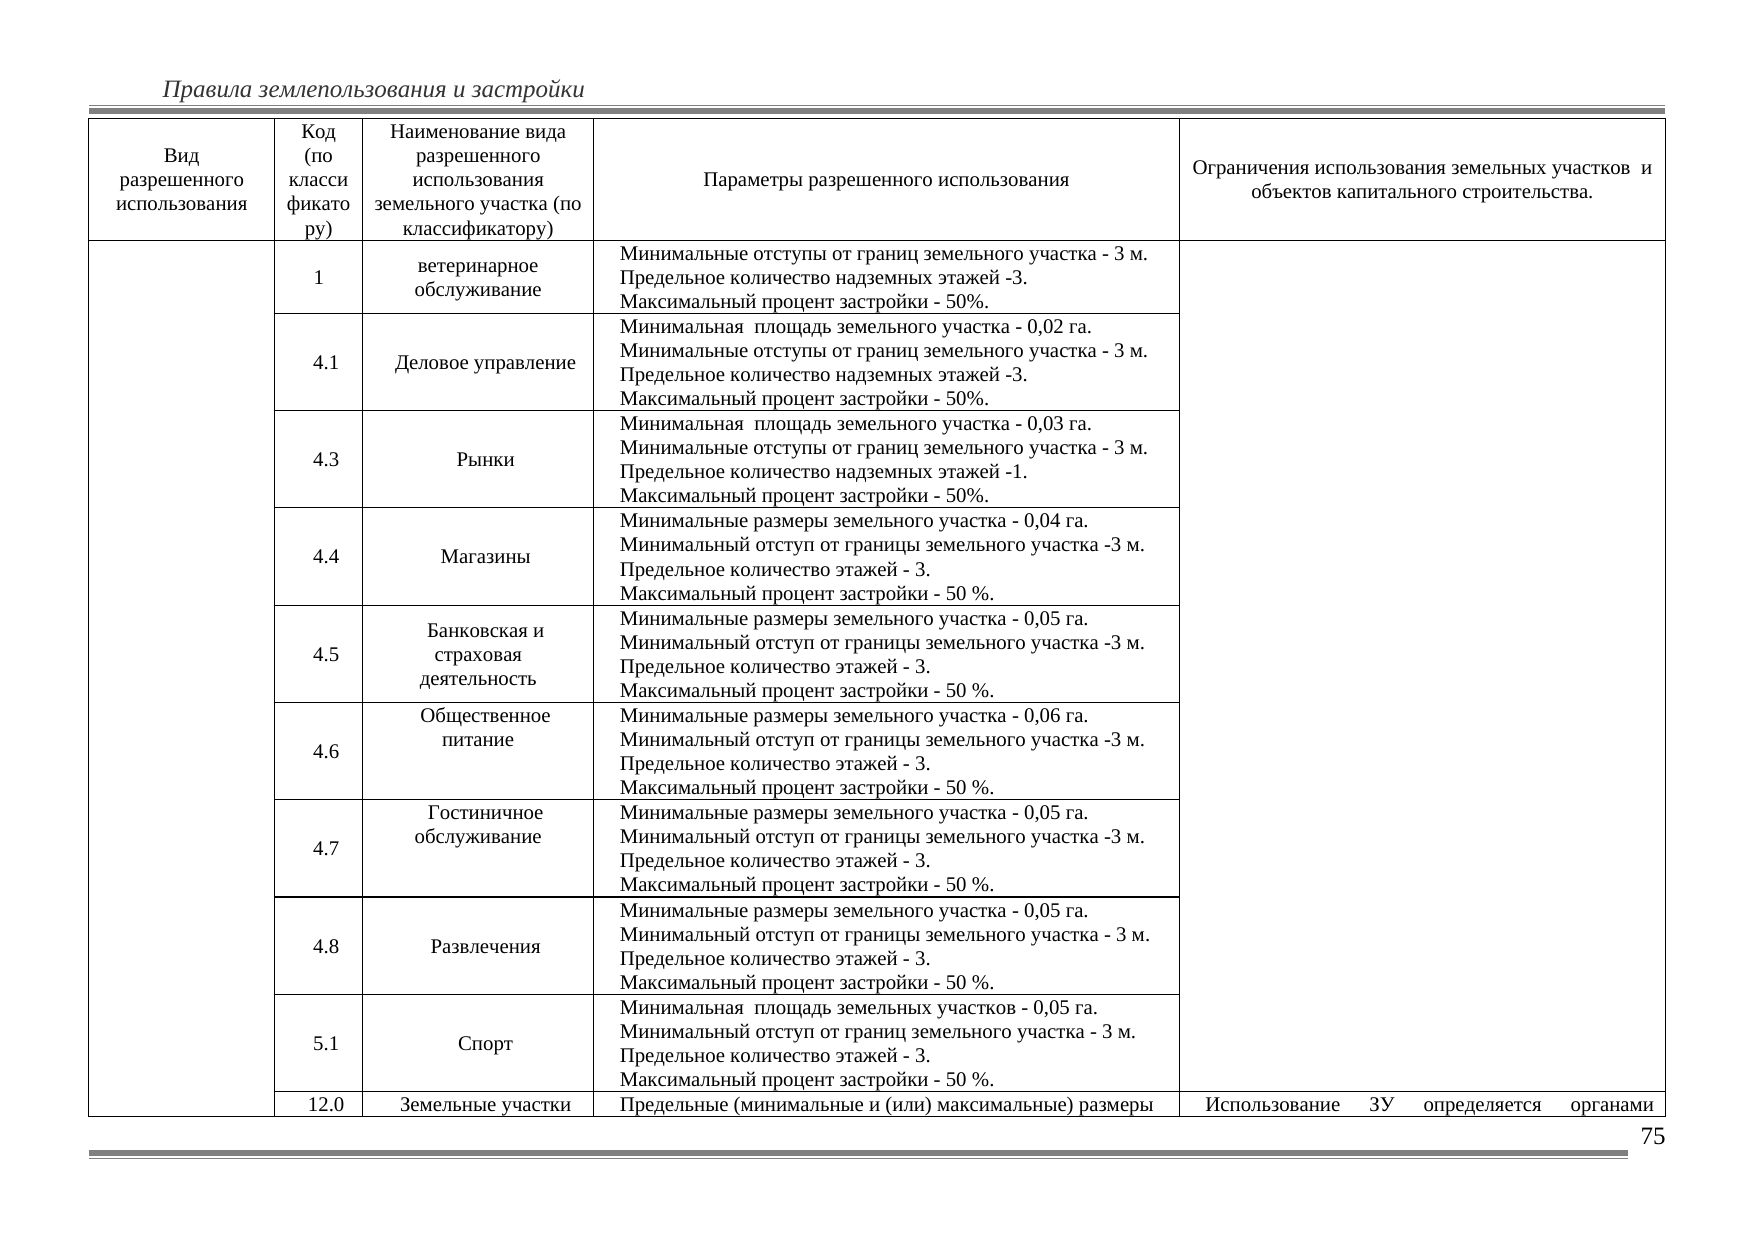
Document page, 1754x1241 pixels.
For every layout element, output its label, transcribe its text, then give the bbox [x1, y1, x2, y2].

table_cell Минимальные размеры земельного участка - 0,05 га. Минимальный отступ от границы земельного участка - 3 м. Предельное количество этажей - 3. Максимальный процент застройки - 50 %. [594, 898, 1179, 994]
table_cell Общественное питание [363, 703, 593, 799]
table_cell Минимальные размеры земельного участка - 0,06 га. Минимальный отступ от границы земельного участка -3 м. Предельное количество этажей - 3. Максимальный процент застройки - 50 %. [594, 703, 1179, 799]
table_cell Развлечения [363, 898, 593, 994]
table_cell 4.5 [275, 606, 362, 702]
table_header Параметры разрешенного использования [594, 119, 1179, 239]
table_cell Минимальные размеры земельного участка - 0,04 га. Минимальный отступ от границы земельного участка -3 м. Предельное количество этажей - 3. Максимальный процент застройки - 50 %. [594, 508, 1179, 604]
table_cell 3.10.1 [275, 241, 362, 313]
table_cell Амбулаторное ветеринарное обслуживание [363, 241, 593, 313]
table_cell Спорт [363, 995, 593, 1091]
table_header Наименование вида разрешенного использования земельного участка (по классификатору) [540, 119, 593, 239]
table_cell 4.8 [275, 898, 362, 994]
table_cell Минимальная площадь земельных участков - 0,05 га. Минимальный отступ от границ земельного участка - 3 м. Предельное количество этажей - 3. Максимальный процент застройки - 50 %. [594, 995, 1179, 1091]
table_cell Банковская и страховая деятельность [363, 606, 593, 702]
table_header Наименование вида разрешенного использования земельного участка (по классификатору) [363, 119, 416, 239]
table_cell Рынки [363, 411, 593, 507]
table_cell 4.7 [275, 800, 362, 896]
table_cell Гостиничное обслуживание [363, 800, 593, 896]
table_cell 4.4 [275, 508, 362, 604]
table_header Ограничения использования земельных участков и объектов капитального строительства. [1180, 119, 1665, 239]
table_cell Деловое управление [363, 314, 593, 410]
table_header Код (по классификатору) [275, 119, 305, 239]
table_cell Использование ЗУ определяется органами местного самоуправления в соответствии с действующим законодательством. [1180, 1092, 1665, 1116]
table_cell Земельные участки (территории) общего пользования [363, 1092, 593, 1116]
table_cell Минимальные размеры земельного участка - 0,05 га. Минимальный отступ от границы земельного участка -3 м. Предельное количество этажей - 3. Максимальный процент застройки - 50 %. [594, 606, 1179, 702]
table_cell Минимальная площадь земельного участка - 0,03 га. Минимальные отступы от границ земельного участка - 3 м. Предельное количество надземных этажей -1. Максимальный процент застройки - 50%. [594, 411, 1179, 507]
table_cell 5.1 [275, 995, 362, 1091]
table_cell 4.1 [275, 314, 362, 410]
table_cell 4.3 [275, 411, 362, 507]
table_cell 4.6 [275, 703, 362, 799]
table_cell Минимальные размеры земельного участка - 0,05 га. Минимальный отступ от границы земельного участка -3 м. Предельное количество этажей - 3. Максимальный процент застройки - 50 %. [594, 800, 1179, 896]
table_header Вид разрешенного использования [89, 119, 274, 239]
table_header Код (по классификатору) [332, 119, 362, 239]
table_cell Магазины [363, 508, 593, 604]
table_cell 12.0 [275, 1092, 362, 1116]
